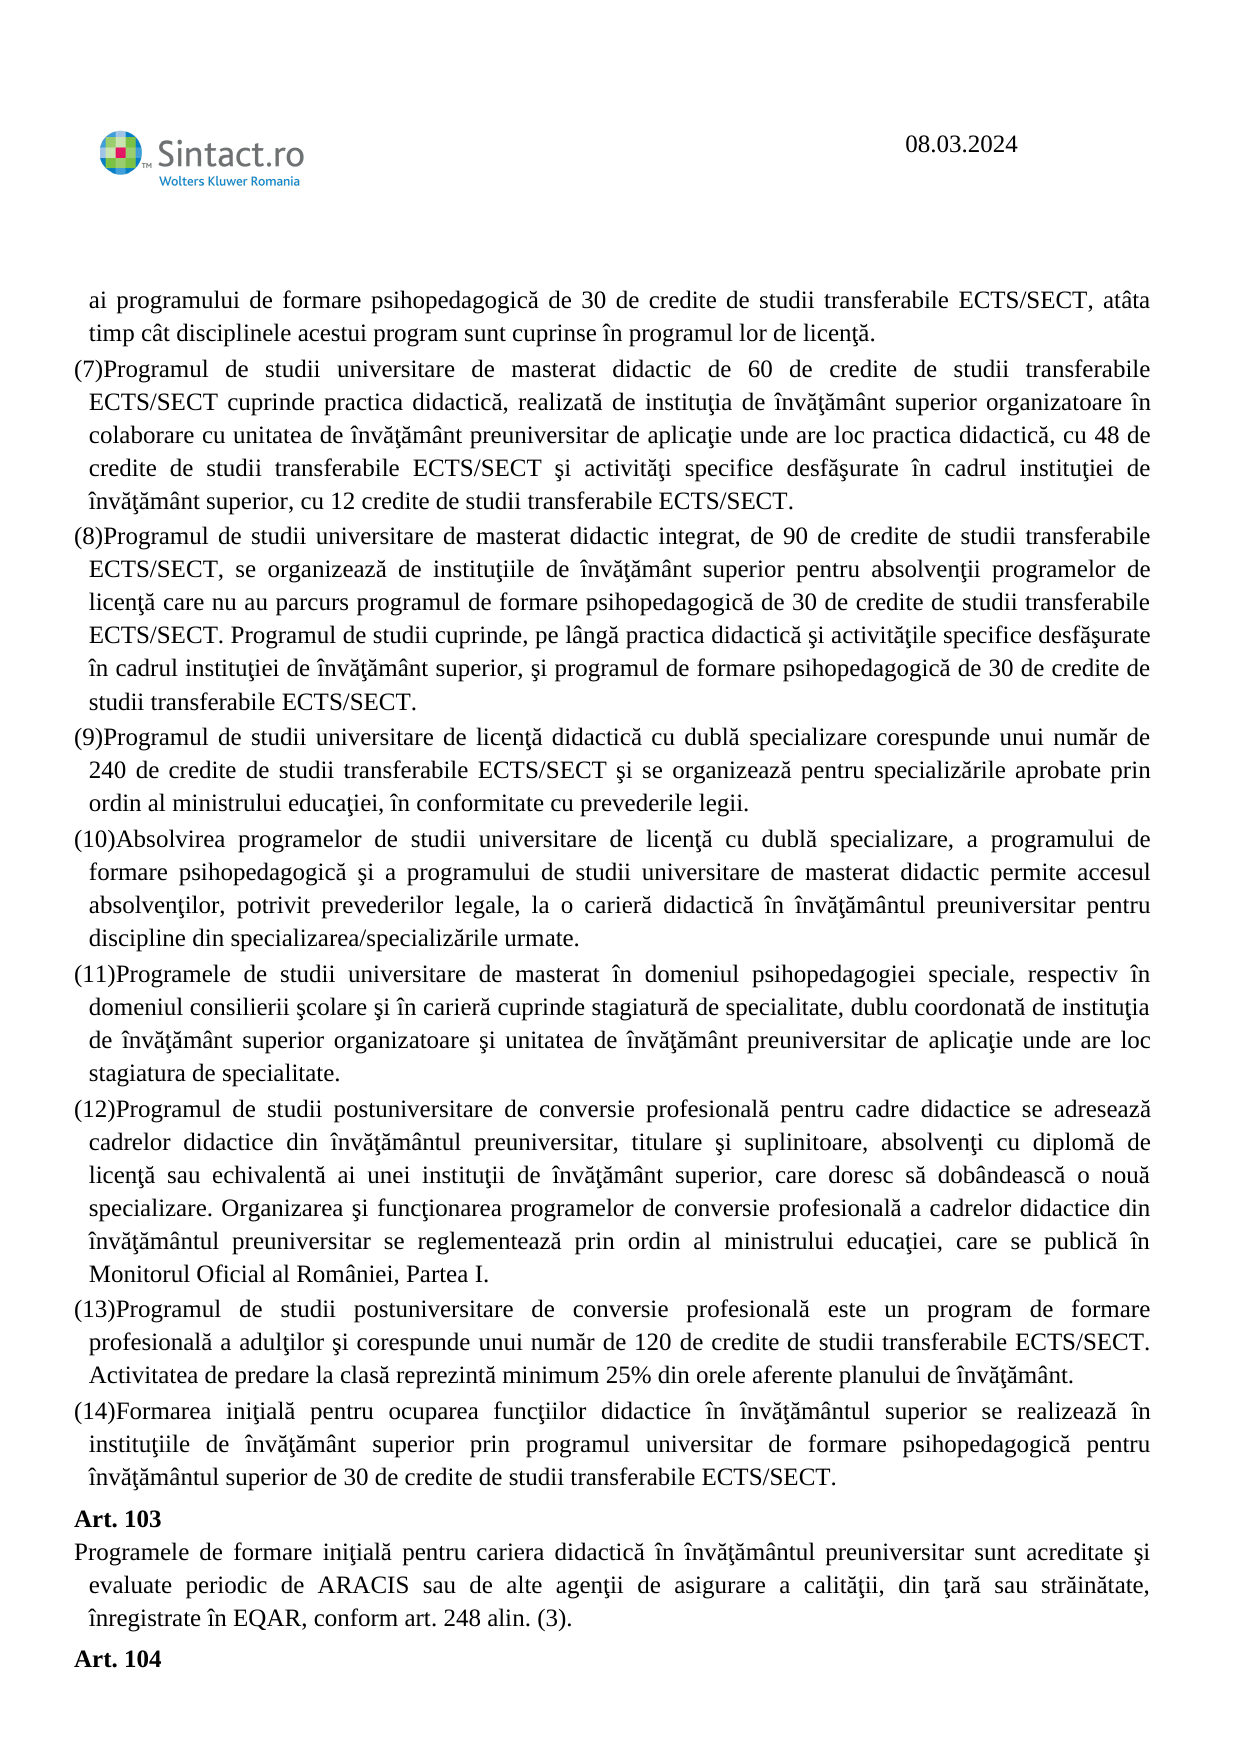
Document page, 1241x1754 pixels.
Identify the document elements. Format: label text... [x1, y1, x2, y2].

text (10)Absolvirea programelor de studii universitare de licenţă cu dublă specializare, a programului de formare psihopedagogică şi a programului de studii universitare de masterat didactic permite accesul absolvenţilor, potrivit prevederilor legale, la o carieră didactică în învăţământul preuniversitar pentru discipline din specializarea/specializările urmate. [74, 824, 1152, 952]
text (7)Programul de studii universitare de masterat didactic de 60 de credite de studii transferabile ECTS/SECT cuprinde practica didactică, realizată de instituţia de învăţământ superior organizatoare în colaborare cu unitatea de învăţământ preuniversitar de aplicaţie unde are loc practica didactică, cu 48 de credite de studii transferabile ECTS/SECT şi activităţi specifice desfăşurate în cadrul instituţiei de învăţământ superior, cu 12 credite de studii transferabile ECTS/SECT. [74, 354, 1152, 514]
text (11)Programele de studii universitare de masterat în domeniul psihopedagogiei speciale, respectiv în domeniul consilierii şcolare şi în carieră cuprinde stagiatură de specialitate, dublu coordonată de instituţia de învăţământ superior organizatoare şi unitatea de învăţământ preuniversitar de aplicaţie unde are loc stagiatura de specialitate. [74, 959, 1152, 1087]
text Art. 103 [74, 1504, 1152, 1532]
picture [100, 128, 305, 187]
text (12)Programul de studii postuniversitare de conversie profesională pentru cadre didactice se adresează cadrelor didactice din învăţământul preuniversitar, titulare şi suplinitoare, absolvenţi cu diplomă de licenţă sau echivalentă ai unei instituţii de învăţământ superior, care doresc să dobândească o nouă specializare. Organizarea şi funcţionarea programelor de conversie profesională a cadrelor didactice din învăţământul preuniversitar se reglementează prin ordin al ministrului educaţiei, care se publică în Monitorul Oficial al României, Partea I. [74, 1094, 1152, 1287]
text (8)Programul de studii universitare de masterat didactic integrat, de 90 de credite de studii transferabile ECTS/SECT, se organizează de instituţiile de învăţământ superior pentru absolvenţii programelor de licenţă care nu au parcurs programul de formare psihopedagogică de 30 de credite de studii transferabile ECTS/SECT. Programul de studii cuprinde, pe lângă practica didactică şi activităţile specifice desfăşurate în cadrul instituţiei de învăţământ superior, şi programul de formare psihopedagogică de 30 de credite de studii transferabile ECTS/SECT. [74, 521, 1152, 715]
text (14)Formarea iniţială pentru ocuparea funcţiilor didactice în învăţământul superior se realizează în instituţiile de învăţământ superior prin programul universitar de formare psihopedagogică pentru învăţământul superior de 30 de credite de studii transferabile ECTS/SECT. [74, 1396, 1152, 1491]
text (13)Programul de studii postuniversitare de conversie profesională este un program de formare profesională a adulţilor şi corespunde unui număr de 120 de credite de studii transferabile ECTS/SECT. Activitatea de predare la clasă reprezintă minimum 25% din orele aferente planului de învăţământ. [74, 1294, 1152, 1389]
text Art. 104 [74, 1644, 1152, 1673]
text (9)Programul de studii universitare de licenţă didactică cu dublă specializare corespunde unui număr de 240 de credite de studii transferabile ECTS/SECT şi se organizează pentru specializările aprobate prin ordin al ministrului educaţiei, în conformitate cu prevederile legii. [74, 722, 1152, 817]
text Programele de formare iniţială pentru cariera didactică în învăţământul preuniversitar sunt acreditate şi evaluate periodic de ARACIS sau de alte agenţii de asigurare a calităţii, din ţară sau străinătate, înregistrate în EQAR, conform art. 248 alin. (3). [74, 1537, 1152, 1631]
